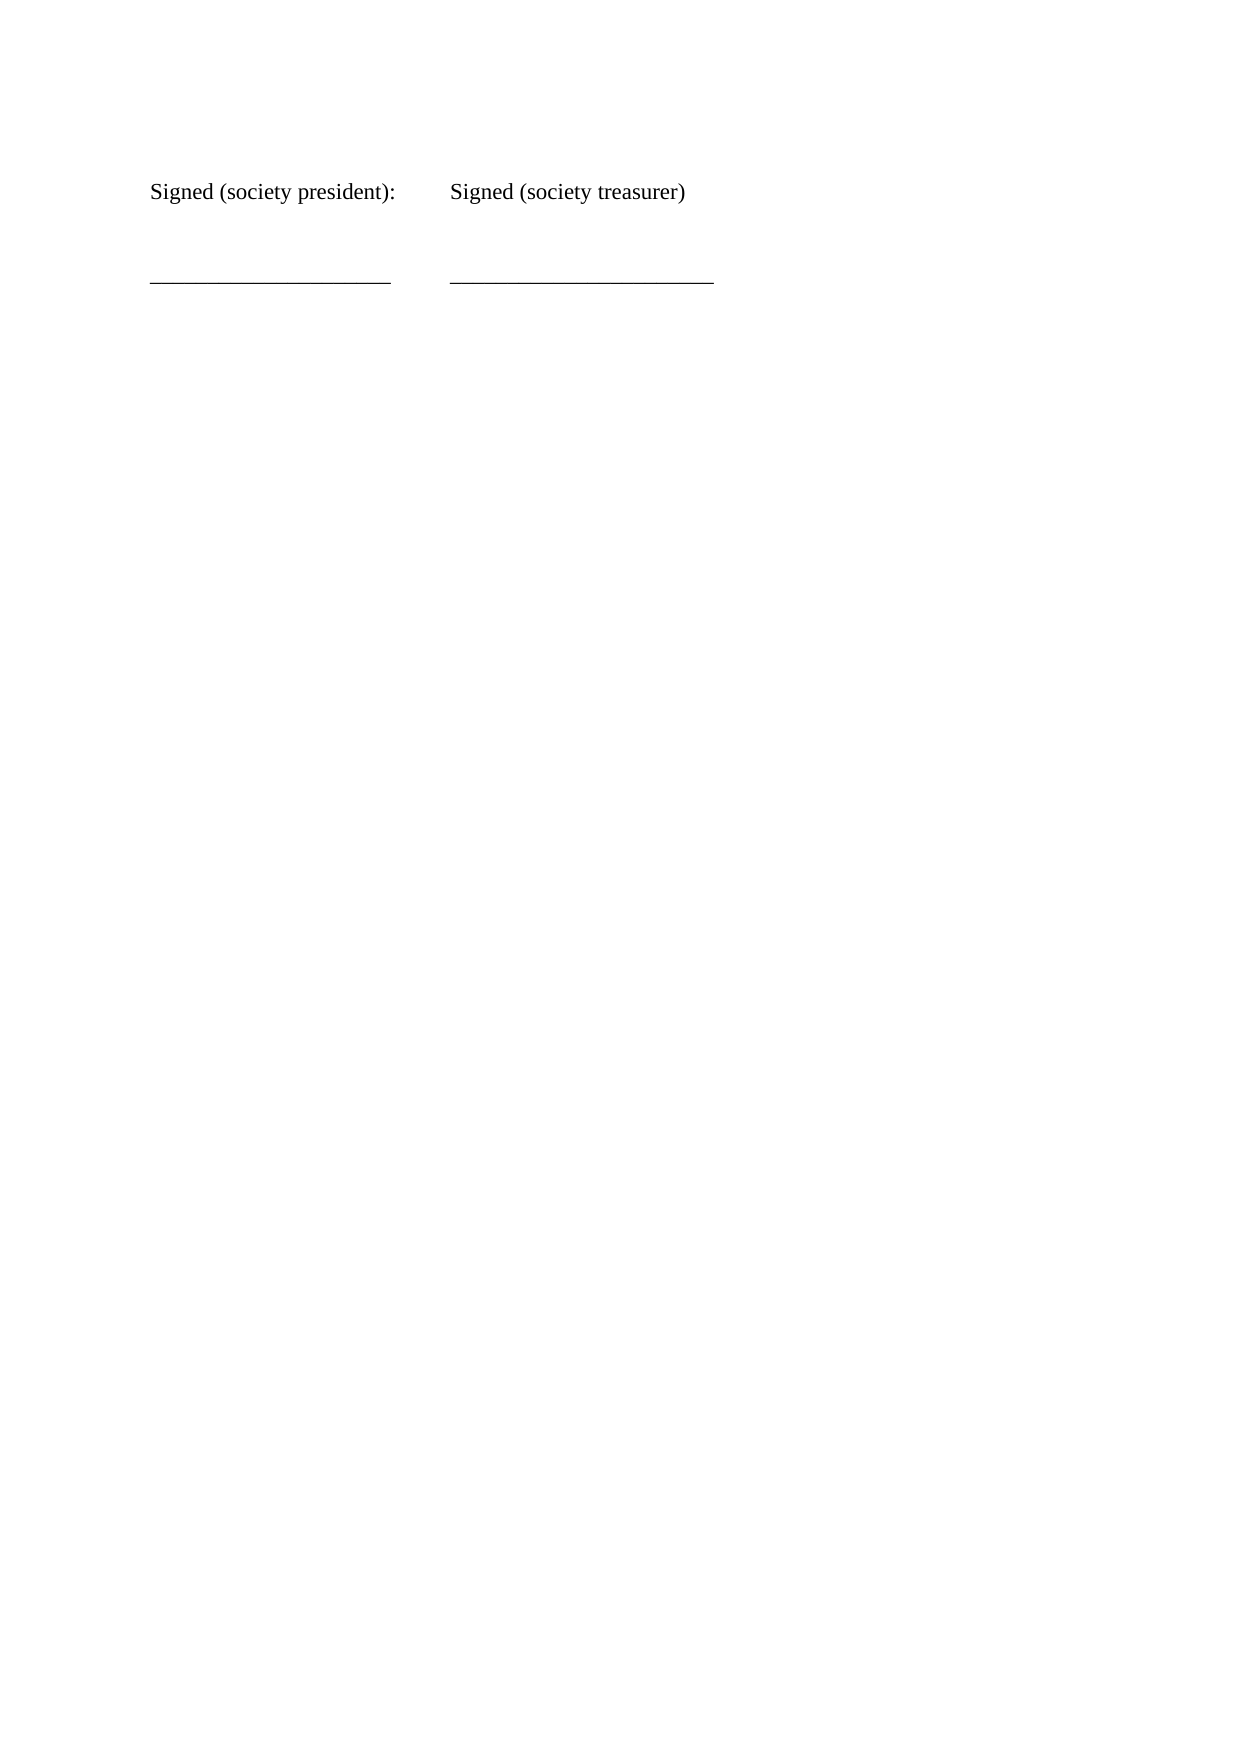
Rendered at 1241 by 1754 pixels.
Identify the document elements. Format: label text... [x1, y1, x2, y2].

text _____________________ _______________________ [150, 260, 1090, 287]
text Signed (society president): Signed (society treasurer) [150, 178, 1090, 204]
